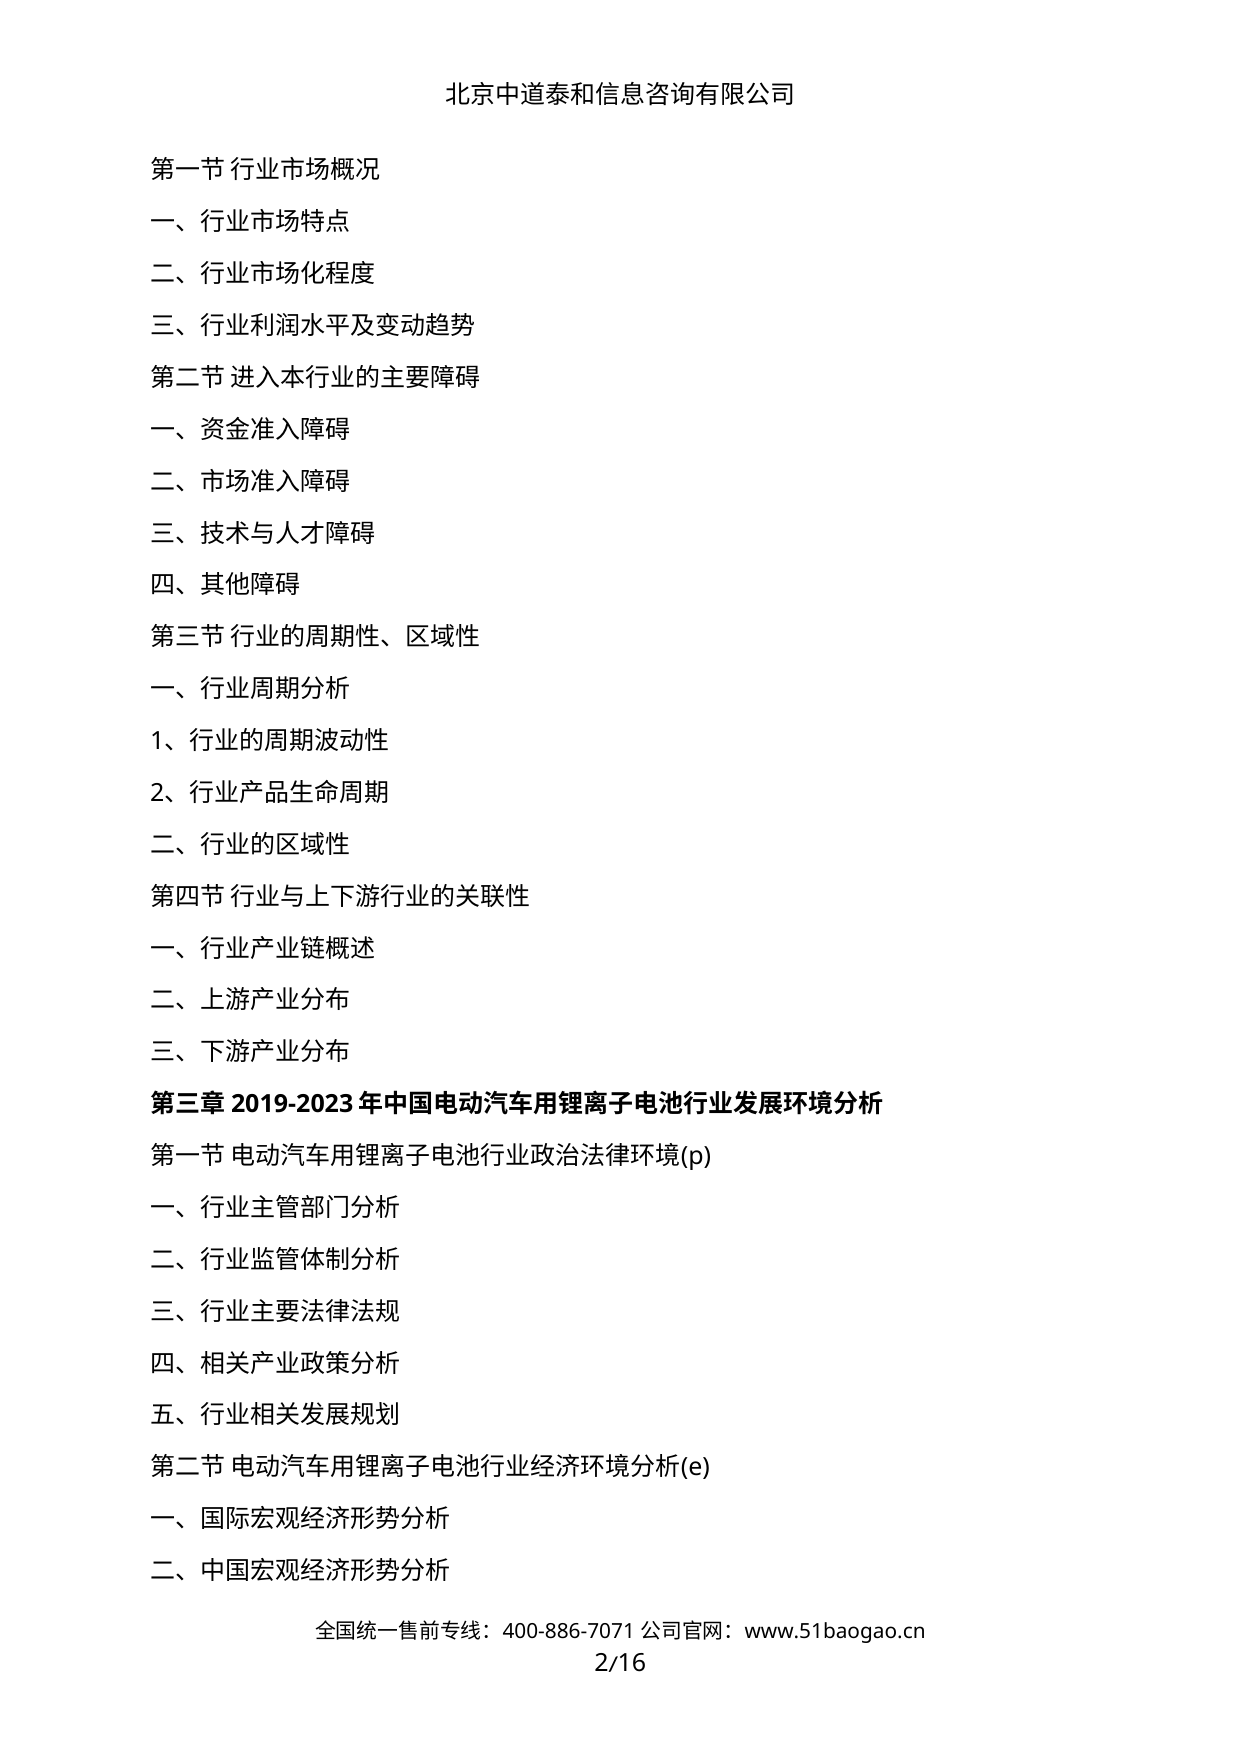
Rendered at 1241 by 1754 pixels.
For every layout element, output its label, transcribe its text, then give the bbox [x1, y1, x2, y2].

text 二、行业市场化程度 [150, 254, 1090, 290]
text 第三节 行业的周期性、区域性 [150, 617, 1090, 653]
text 四、相关产业政策分析 [150, 1343, 1090, 1379]
text 五、行业相关发展规划 [150, 1395, 1090, 1431]
text 二、行业的区域性 [150, 824, 1090, 861]
text 第二节 进入本行业的主要障碍 [150, 357, 1090, 394]
text 一、行业产业链概述 [150, 928, 1090, 964]
text 第一节 电动汽车用锂离子电池行业政治法律环境(p) [150, 1136, 1090, 1172]
text 第四节 行业与上下游行业的关联性 [150, 876, 1090, 912]
text 一、行业主管部门分析 [150, 1187, 1090, 1224]
text 1、行业的周期波动性 [150, 721, 1090, 757]
text 一、资金准入障碍 [150, 409, 1090, 446]
text 第二节 电动汽车用锂离子电池行业经济环境分析(e) [150, 1447, 1090, 1483]
text 第一节 行业市场概况 [150, 150, 1090, 186]
text 第三章 2019-2023年中国电动汽车用锂离子电池行业发展环境分析 [150, 1084, 1090, 1120]
text 二、中国宏观经济形势分析 [150, 1551, 1090, 1587]
text 二、行业监管体制分析 [150, 1239, 1090, 1276]
text 一、行业市场特点 [150, 202, 1090, 238]
text 四、其他障碍 [150, 565, 1090, 601]
text 三、下游产业分布 [150, 1032, 1090, 1068]
text 三、技术与人才障碍 [150, 513, 1090, 549]
text 二、市场准入障碍 [150, 461, 1090, 497]
text 二、上游产业分布 [150, 980, 1090, 1016]
text 2、行业产品生命周期 [150, 772, 1090, 809]
text 三、行业利润水平及变动趋势 [150, 306, 1090, 342]
text 一、国际宏观经济形势分析 [150, 1499, 1090, 1535]
text 一、行业周期分析 [150, 669, 1090, 705]
text 三、行业主要法律法规 [150, 1291, 1090, 1327]
